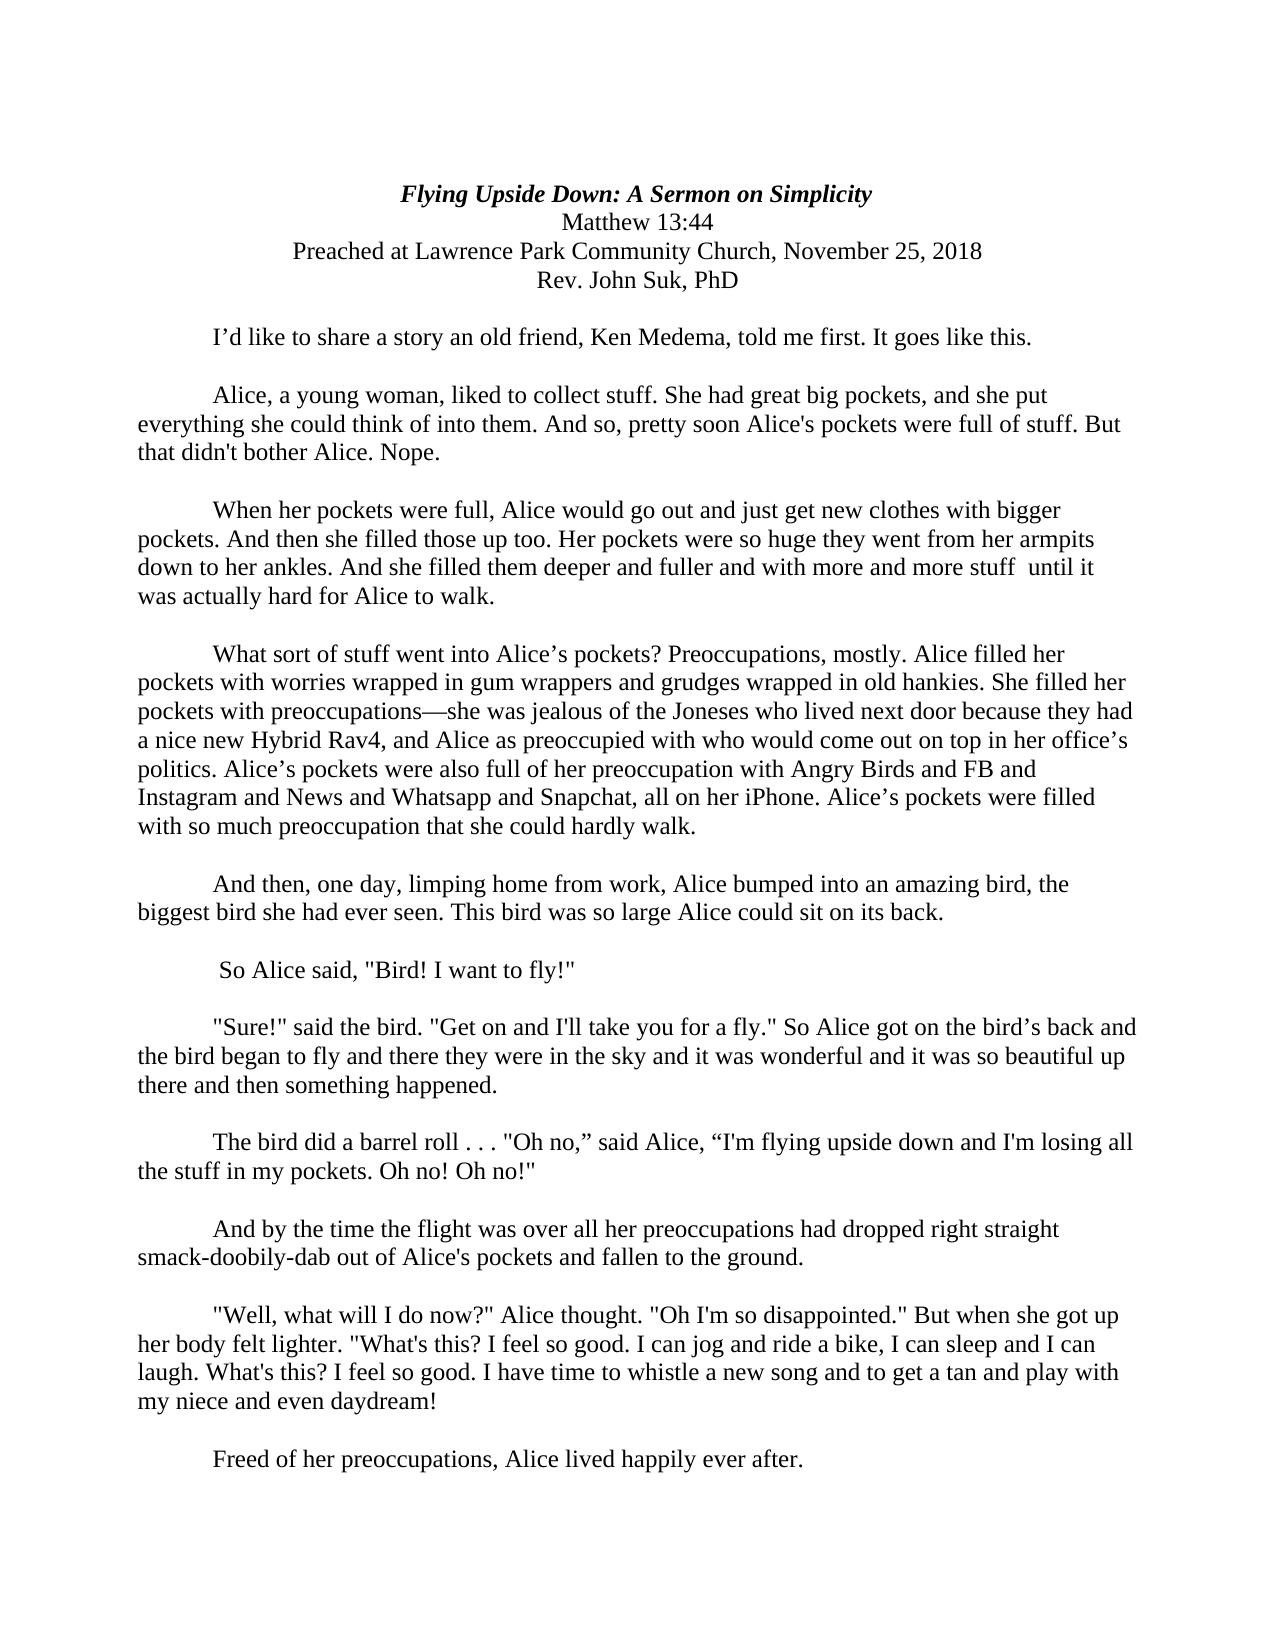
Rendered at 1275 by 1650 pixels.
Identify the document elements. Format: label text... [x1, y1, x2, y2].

text When her pockets were full, Alice would go out and just get new clothes with bigger pockets. And then she filled those up too. Her pockets were so huge they went from her armpits down to her ankles. And she filled them deeper and fuller and with more and more stuff until it was actually hard for Alice to walk. [137, 495, 1138, 610]
text And by the time the flight was over all her preoccupations had dropped right straight smack-doobily-dab out of Alice's pockets and fallen to the ground. [137, 1214, 1138, 1271]
text The bird did a barrel roll . . . "Oh no,” said Alice, “I'm flying upside down and I'm losing all the stuff in my pockets. Oh no! Oh no!" [137, 1127, 1138, 1185]
text "Sure!" said the bird. "Get on and I'll take you for a fly." So Alice got on the bird’s back and the bird began to fly and there they were in the sky and it was wonderful and it was so beautiful up there and then something happened. [137, 1012, 1138, 1099]
text And then, one day, limping home from work, Alice bumped into an amazing bird, the biggest bird she had ever seen. This bird was so large Alice could sit on its back. [137, 869, 1138, 926]
text Matthew 13:44 [137, 207, 1138, 236]
text I’d like to share a story an old friend, Ken Medema, told me first. It goes like this. [137, 322, 1138, 351]
text What sort of stuff went into Alice’s pockets? Preoccupations, mostly. Alice filled her pockets with worries wrapped in gum wrappers and grudges wrapped in old hankies. She filled her pockets with preoccupations—she was jealous of the Joneses who lived next door because they had a nice new Hybrid Rav4, and Alice as preoccupied with who would come out on top in her office’s politics. Alice’s pockets were also full of her preoccupation with Angry Birds and FB and Instagram and News and Whatsapp and Snapchat, all on her iPhone. Alice’s pockets were filled with so much preoccupation that she could hardly walk. [137, 639, 1138, 840]
text Freed of her preoccupations, Alice lived happily ever after. [137, 1444, 1138, 1472]
text Alice, a young woman, liked to collect stuff. She had great big pockets, and she put everything she could think of into them. And so, pretty soon Alice's pockets were full of stuff. But that didn't bother Alice. Nope. [137, 380, 1138, 466]
text So Alice said, "Bird! I want to fly!" [137, 955, 1138, 984]
text Flying Upside Down: A Sermon on Simplicity [137, 179, 1138, 207]
text Rev. John Suk, PhD [137, 265, 1138, 294]
text "Well, what will I do now?" Alice thought. "Oh I'm so disappointed." But when she got up her body felt lighter. "What's this? I feel so good. I can jog and ride a bike, I can sleep and I can laugh. What's this? I feel so good. I have time to whistle a new song and to get a tan and play with my niece and even daydream! [137, 1300, 1138, 1415]
text Preached at Lawrence Park Community Church, November 25, 2018 [137, 236, 1138, 265]
